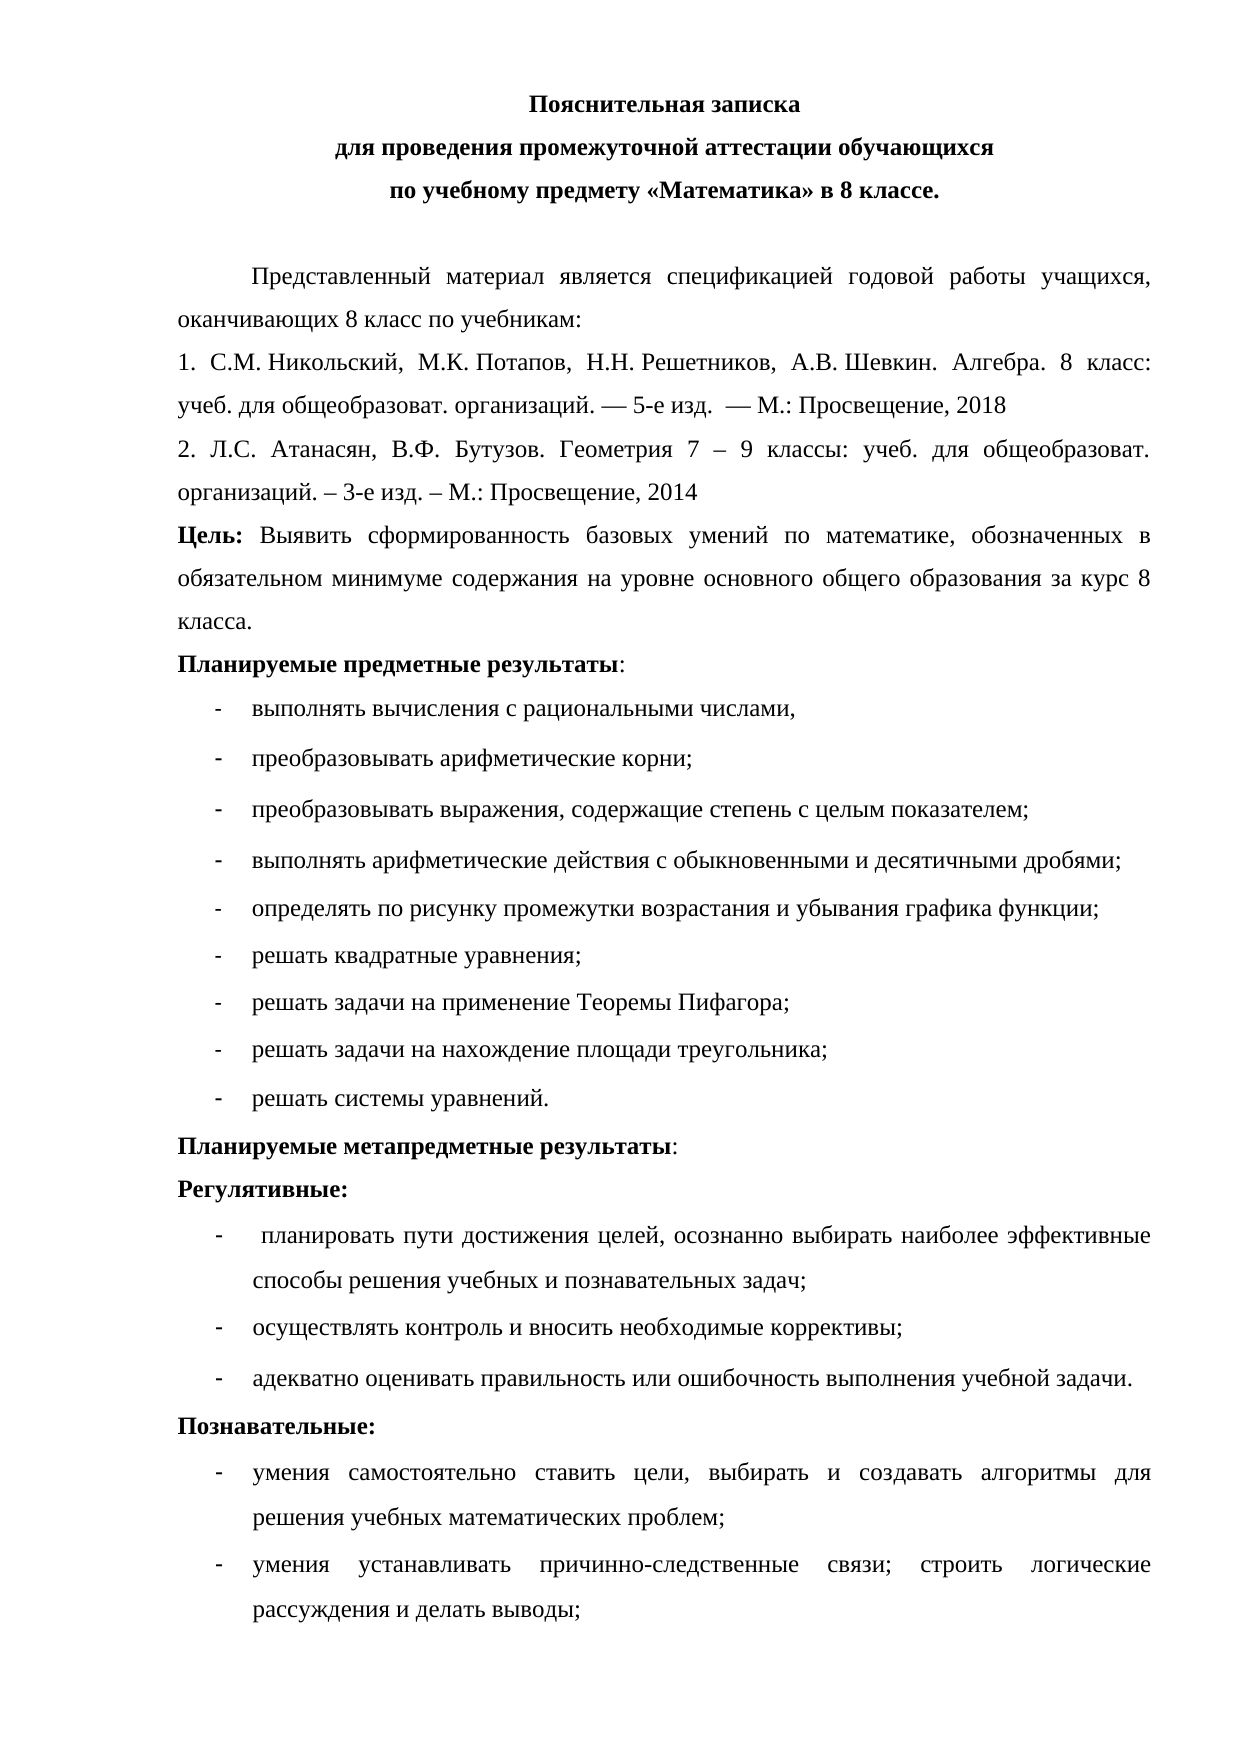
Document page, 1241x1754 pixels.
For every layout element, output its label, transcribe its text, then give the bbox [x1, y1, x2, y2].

text Познавательные: [177, 1411, 1152, 1439]
list выполнять вычисления с рациональными числами, [214, 692, 1152, 724]
list преобразовывать арифметические корни; [214, 739, 1152, 773]
list осуществлять контроль и вносить необходимые коррективы; [215, 1309, 1152, 1343]
text Представленный материал является спецификацией годовой работы учащихся, оканчивающих 8 класс по учебникам: [177, 261, 1152, 333]
text 2. Л.С. Атанасян, В.Ф. Бутузов. Геометрия 7 – 9 классы: учеб. для общеобразоват. организаций. – 3-е изд. – М.: Просвещение, 2014 [177, 434, 1152, 506]
text Планируемые предметные результаты: [177, 649, 1152, 678]
text Пояснительная записка [177, 89, 1152, 117]
text Цель: Выявить сформированность базовых умений по математике, обозначенных в обязательном минимуме содержания на уровне основного общего образования за курс 8 класса. [177, 520, 1152, 635]
list решать задачи на нахождение площади треугольника; [214, 1033, 1152, 1064]
list выполнять арифметические действия с обыкновенными и десятичными дробями; [214, 841, 1152, 875]
list определять по рисунку промежутки возрастания и убывания графика функции; [214, 892, 1152, 924]
list решать квадратные уравнения; [214, 939, 1152, 971]
text 1. С.М. Никольский, М.К. Потапов, Н.Н. Решетников, А.В. Шевкин. Алгебра. 8 класс: учеб. для общеобразоват. организаций. — 5-е изд. — М.: Просвещение, 2018 [177, 347, 1152, 419]
list планировать пути достижения целей, осознанно выбирать наиболее эффективные способы решения учебных и познавательных задач; [215, 1217, 1152, 1294]
text Планируемые метапредметные результаты: [177, 1131, 1152, 1160]
list умения устанавливать причинно-следственные связи; строить логические рассуждения и делать выводы; [215, 1546, 1152, 1623]
text по учебному предмету «Математика» в 8 классе. [177, 175, 1152, 204]
list умения самостоятельно ставить цели, выбирать и создавать алгоритмы для решения учебных математических проблем; [215, 1454, 1152, 1531]
list решать системы уравнений. [214, 1080, 1152, 1114]
text Регулятивные: [177, 1174, 1152, 1203]
list решать задачи на применение Теоремы Пифагора; [214, 986, 1152, 1017]
text для проведения промежуточной аттестации обучающихся [177, 132, 1152, 161]
list адекватно оценивать правильность или ошибочность выполнения учебной задачи. [215, 1360, 1152, 1394]
list преобразовывать выражения, содержащие степень с целым показателем; [214, 790, 1152, 824]
